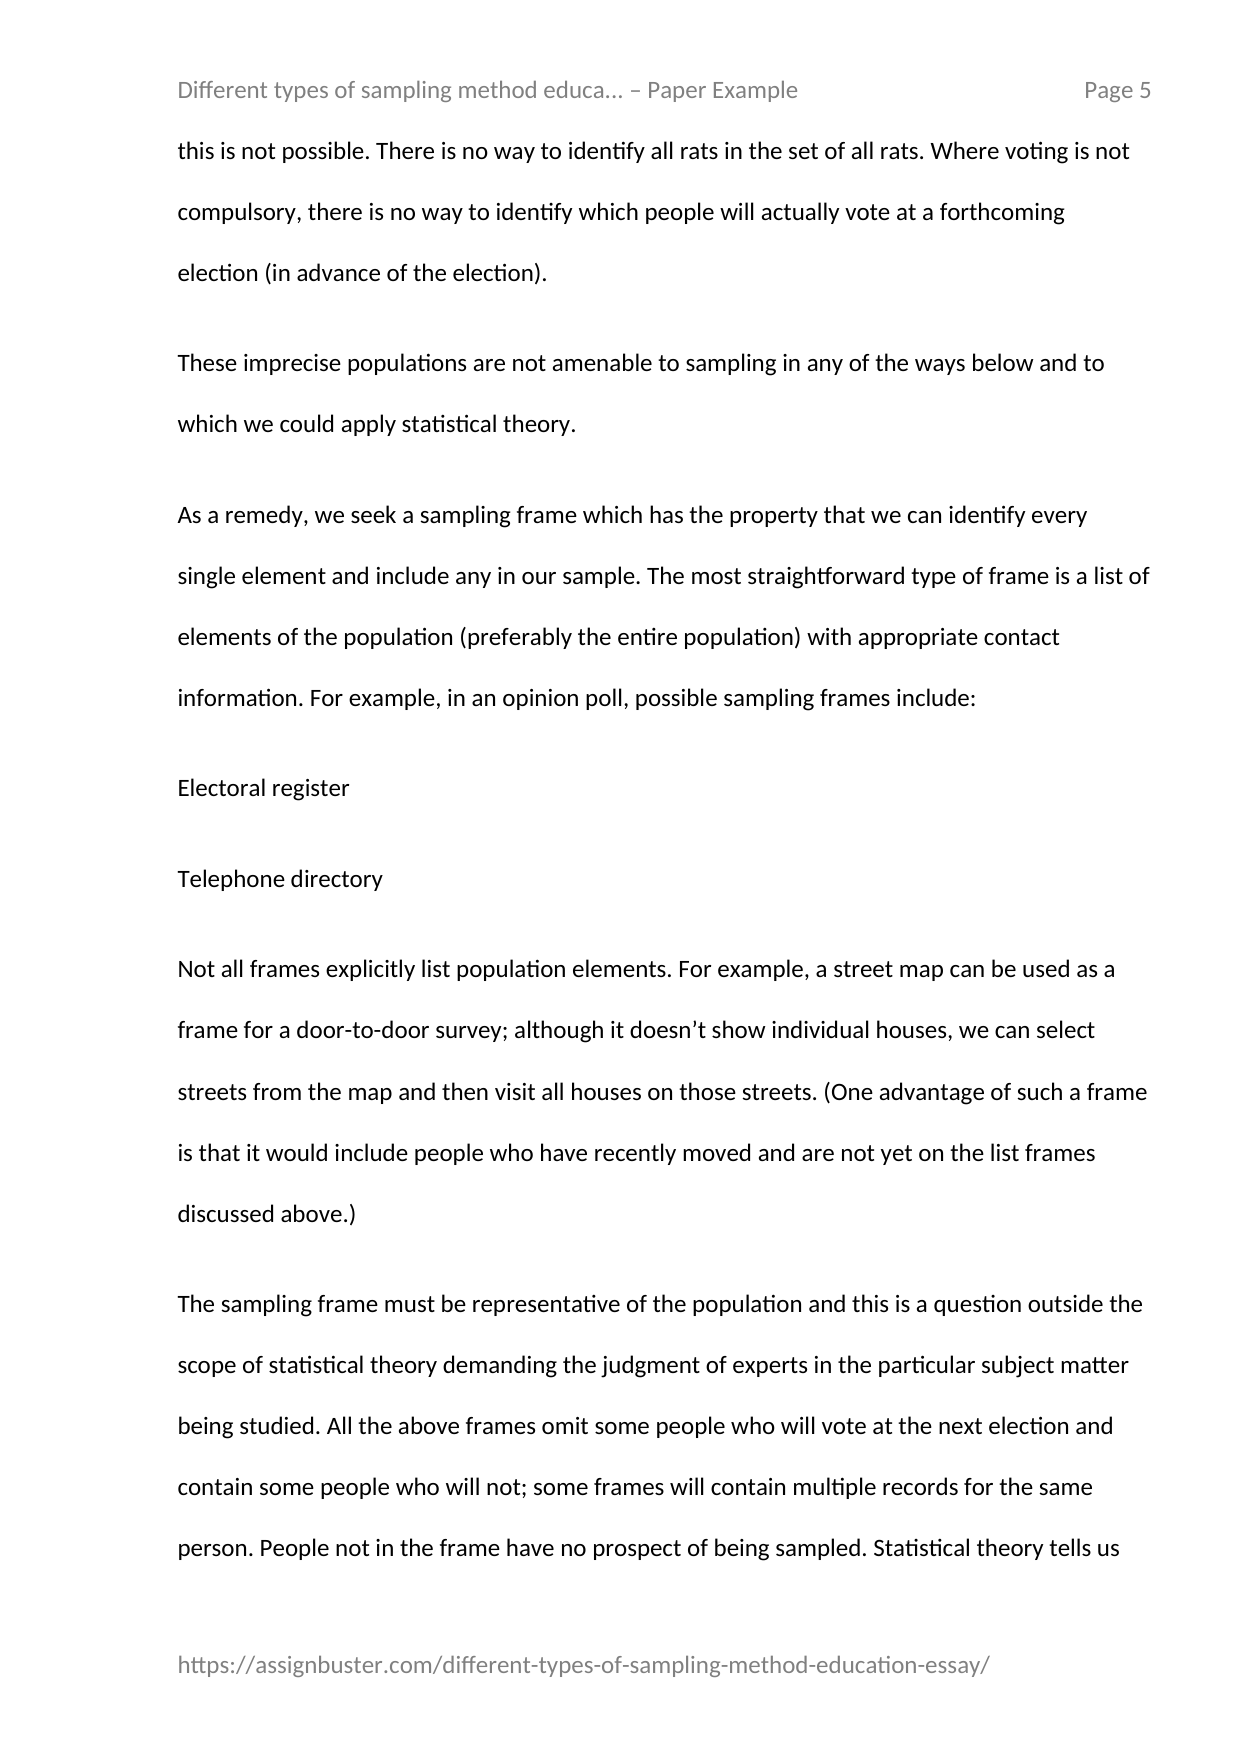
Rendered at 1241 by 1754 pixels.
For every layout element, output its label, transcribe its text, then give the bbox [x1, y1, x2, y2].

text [177, 1288, 1152, 1563]
text As a remedy, we seek a sampling frame which has the property that we can identify every single element and include any in our sample. The most straightforward type of frame is a list of elements of the population (preferably the entire population) with appropriate contact information. For example, in an opinion poll, possible sampling frames include: [177, 499, 1152, 713]
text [177, 135, 1152, 287]
text Electoral register [177, 773, 1152, 803]
text Not all frames explicitly list population elements. For example, a street map can be used as a frame for a door-to-door survey; although it doesn’t show individual houses, we can select streets from the map and then visit all houses on those streets. (One advantage of such a frame is that it would include people who have recently moved and are not yet on the list frames discussed above.) [177, 954, 1152, 1228]
text Telephone directory [177, 863, 1152, 894]
text These imprecise populations are not amenable to sampling in any of the ways below and to which we could apply statistical theory. [177, 347, 1152, 439]
